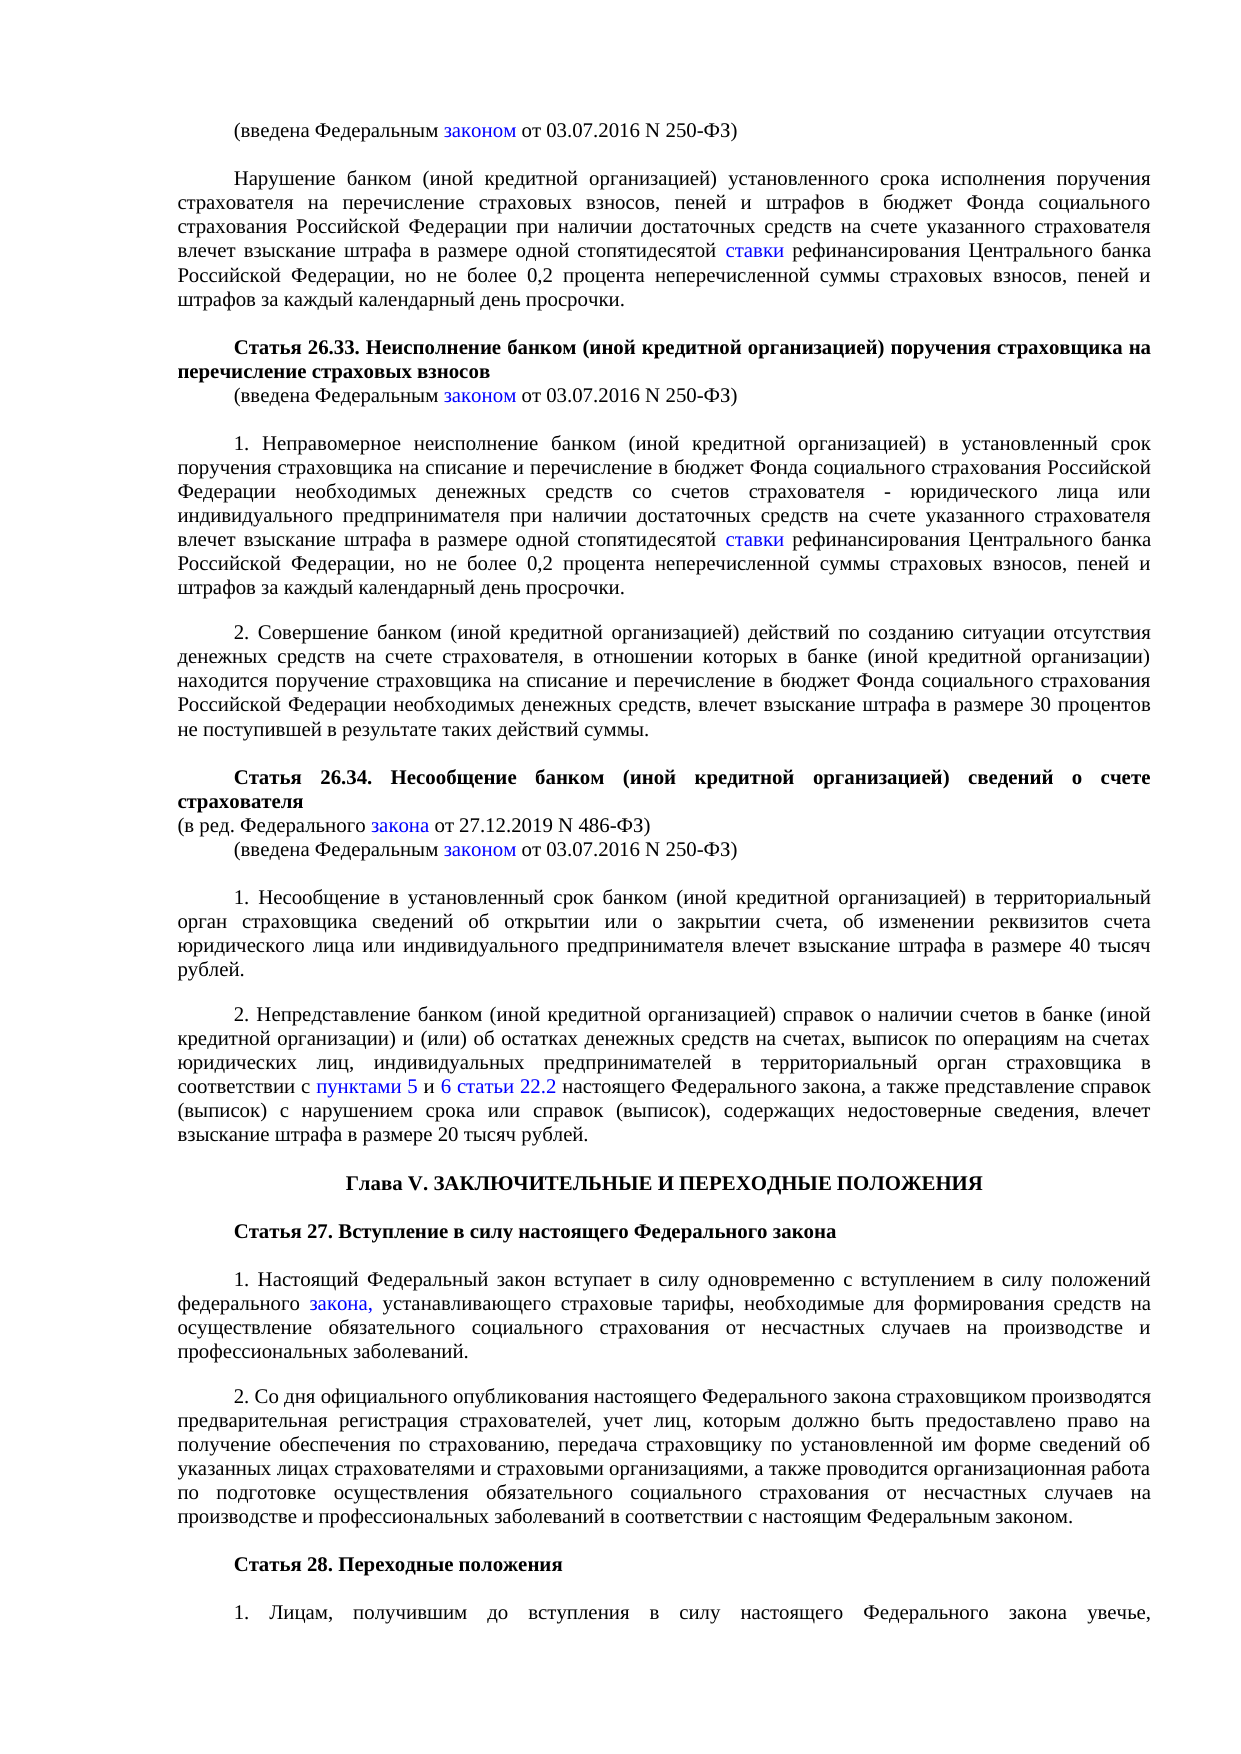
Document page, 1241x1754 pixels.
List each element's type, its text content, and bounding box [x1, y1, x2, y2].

text (введена Федеральным законом от 03.07.2016 N 250-ФЗ) [177, 118, 1152, 142]
text (введена Федеральным законом от 03.07.2016 N 250-ФЗ) [177, 837, 1152, 861]
title Статья 28. Переходные положения [177, 1552, 1152, 1576]
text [177, 1600, 1152, 1624]
text (в ред. Федерального закона от 27.12.2019 N 486-ФЗ) [177, 813, 1152, 837]
title Статья 26.33. Неисполнение банком (иной кредитной организацией) поручения страховщика на перечисление страховых взносов [177, 335, 1152, 383]
text 1. Неправомерное неисполнение банком (иной кредитной организацией) в установленный срок поручения страховщика на списание и перечисление в бюджет Фонда социального страхования Российской Федерации необходимых денежных средств со счетов страхователя - юридического лица или индивидуального предпринимателя при наличии достаточных средств на счете указанного страхователя влечет взыскание штрафа в размере одной стопятидесятой ставки рефинансирования Центрального банка Российской Федерации, но не более 0,2 процента неперечисленной суммы страховых взносов, пеней и штрафов за каждый календарный день просрочки. [177, 431, 1152, 599]
title Глава V. ЗАКЛЮЧИТЕЛЬНЫЕ И ПЕРЕХОДНЫЕ ПОЛОЖЕНИЯ [177, 1170, 1152, 1194]
text 1. Несообщение в установленный срок банком (иной кредитной организацией) в территориальный орган страховщика сведений об открытии или о закрытии счета, об изменении реквизитов счета юридического лица или индивидуального предпринимателя влечет взыскание штрафа в размере 40 тысяч рублей. [177, 885, 1152, 981]
text (введена Федеральным законом от 03.07.2016 N 250-ФЗ) [177, 383, 1152, 407]
text Нарушение банком (иной кредитной организацией) установленного срока исполнения поручения страхователя на перечисление страховых взносов, пеней и штрафов в бюджет Фонда социального страхования Российской Федерации при наличии достаточных средств на счете указанного страхователя влечет взыскание штрафа в размере одной стопятидесятой ставки рефинансирования Центрального банка Российской Федерации, но не более 0,2 процента неперечисленной суммы страховых взносов, пеней и штрафов за каждый календарный день просрочки. [177, 166, 1152, 311]
text 2. Непредставление банком (иной кредитной организацией) справок о наличии счетов в банке (иной кредитной организации) и (или) об остатках денежных средств на счетах, выписок по операциям на счетах юридических лиц, индивидуальных предпринимателей в территориальный орган страховщика в соответствии с пунктами 5 и 6 статьи 22.2 настоящего Федерального закона, а также представление справок (выписок) с нарушением срока или справок (выписок), содержащих недостоверные сведения, влечет взыскание штрафа в размере 20 тысяч рублей. [177, 1002, 1152, 1146]
title Статья 27. Вступление в силу настоящего Федерального закона [177, 1218, 1152, 1243]
text 2. Совершение банком (иной кредитной организацией) действий по созданию ситуации отсутствия денежных средств на счете страхователя, в отношении которых в банке (иной кредитной организации) находится поручение страховщика на списание и перечисление в бюджет Фонда социального страхования Российской Федерации необходимых денежных средств, влечет взыскание штрафа в размере 30 процентов не поступившей в результате таких действий суммы. [177, 620, 1152, 741]
text 2. Со дня официального опубликования настоящего Федерального закона страховщиком производятся предварительная регистрация страхователей, учет лиц, которым должно быть предоставлено право на получение обеспечения по страхованию, передача страховщику по установленной им форме сведений об указанных лицах страхователями и страховыми организациями, а также проводится организационная работа по подготовке осуществления обязательного социального страхования от несчастных случаев на производстве и профессиональных заболеваний в соответствии с настоящим Федеральным законом. [177, 1384, 1152, 1528]
title Статья 26.34. Несообщение банком (иной кредитной организацией) сведений о счете страхователя [177, 764, 1152, 813]
text 1. Настоящий Федеральный закон вступает в силу одновременно с вступлением в силу положений федерального закона, устанавливающего страховые тарифы, необходимые для формирования средств на осуществление обязательного социального страхования от несчастных случаев на производстве и профессиональных заболеваний. [177, 1267, 1152, 1363]
